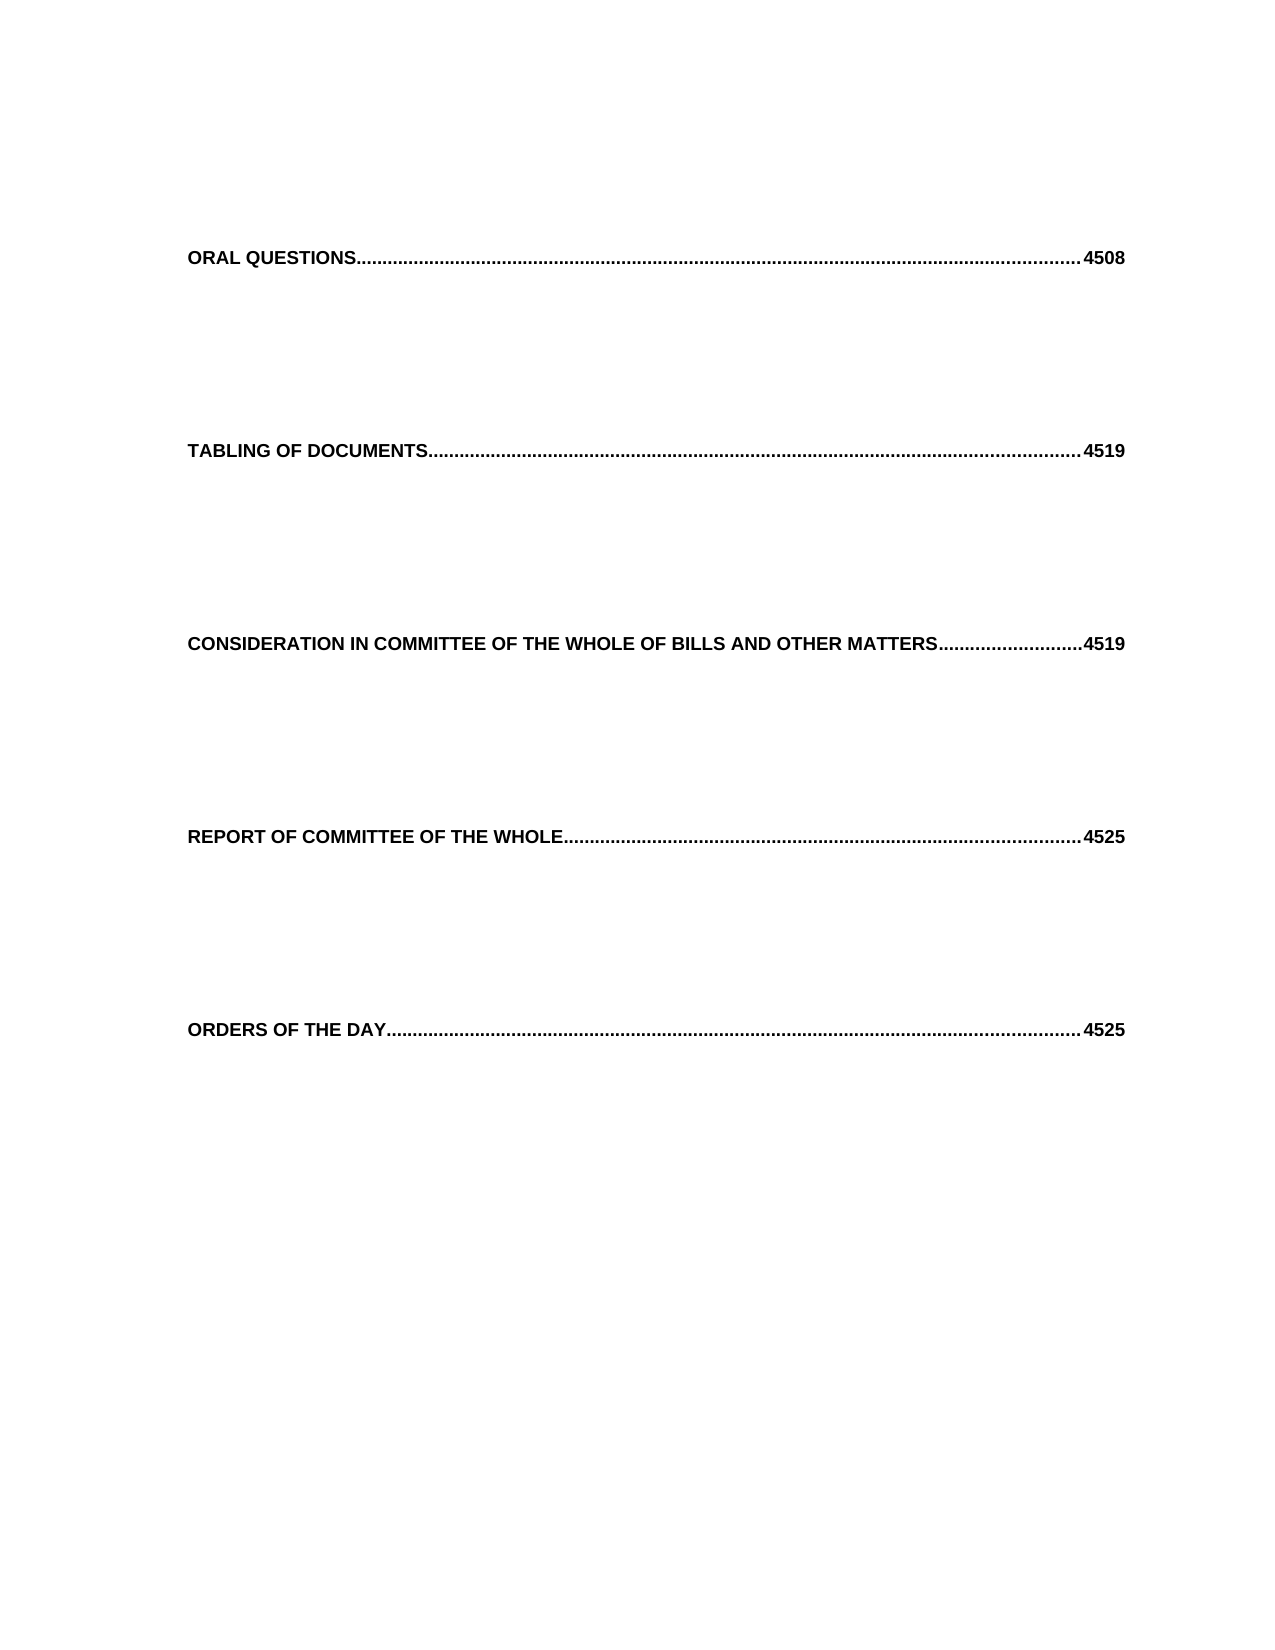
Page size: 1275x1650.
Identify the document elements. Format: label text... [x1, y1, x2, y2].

text CONSIDERATION IN COMMITTEE OF THE WHOLE OF BILLS AND OTHER MATTERS 4519 [187, 633, 1162, 654]
text ORAL QUESTIONS 4508 [187, 247, 1162, 268]
text ORDERS OF THE DAY 4525 [187, 1019, 1162, 1041]
text REPORT OF COMMITTEE OF THE WHOLE 4525 [187, 826, 1162, 847]
text TABLING OF DOCUMENTS 4519 [187, 440, 1162, 461]
